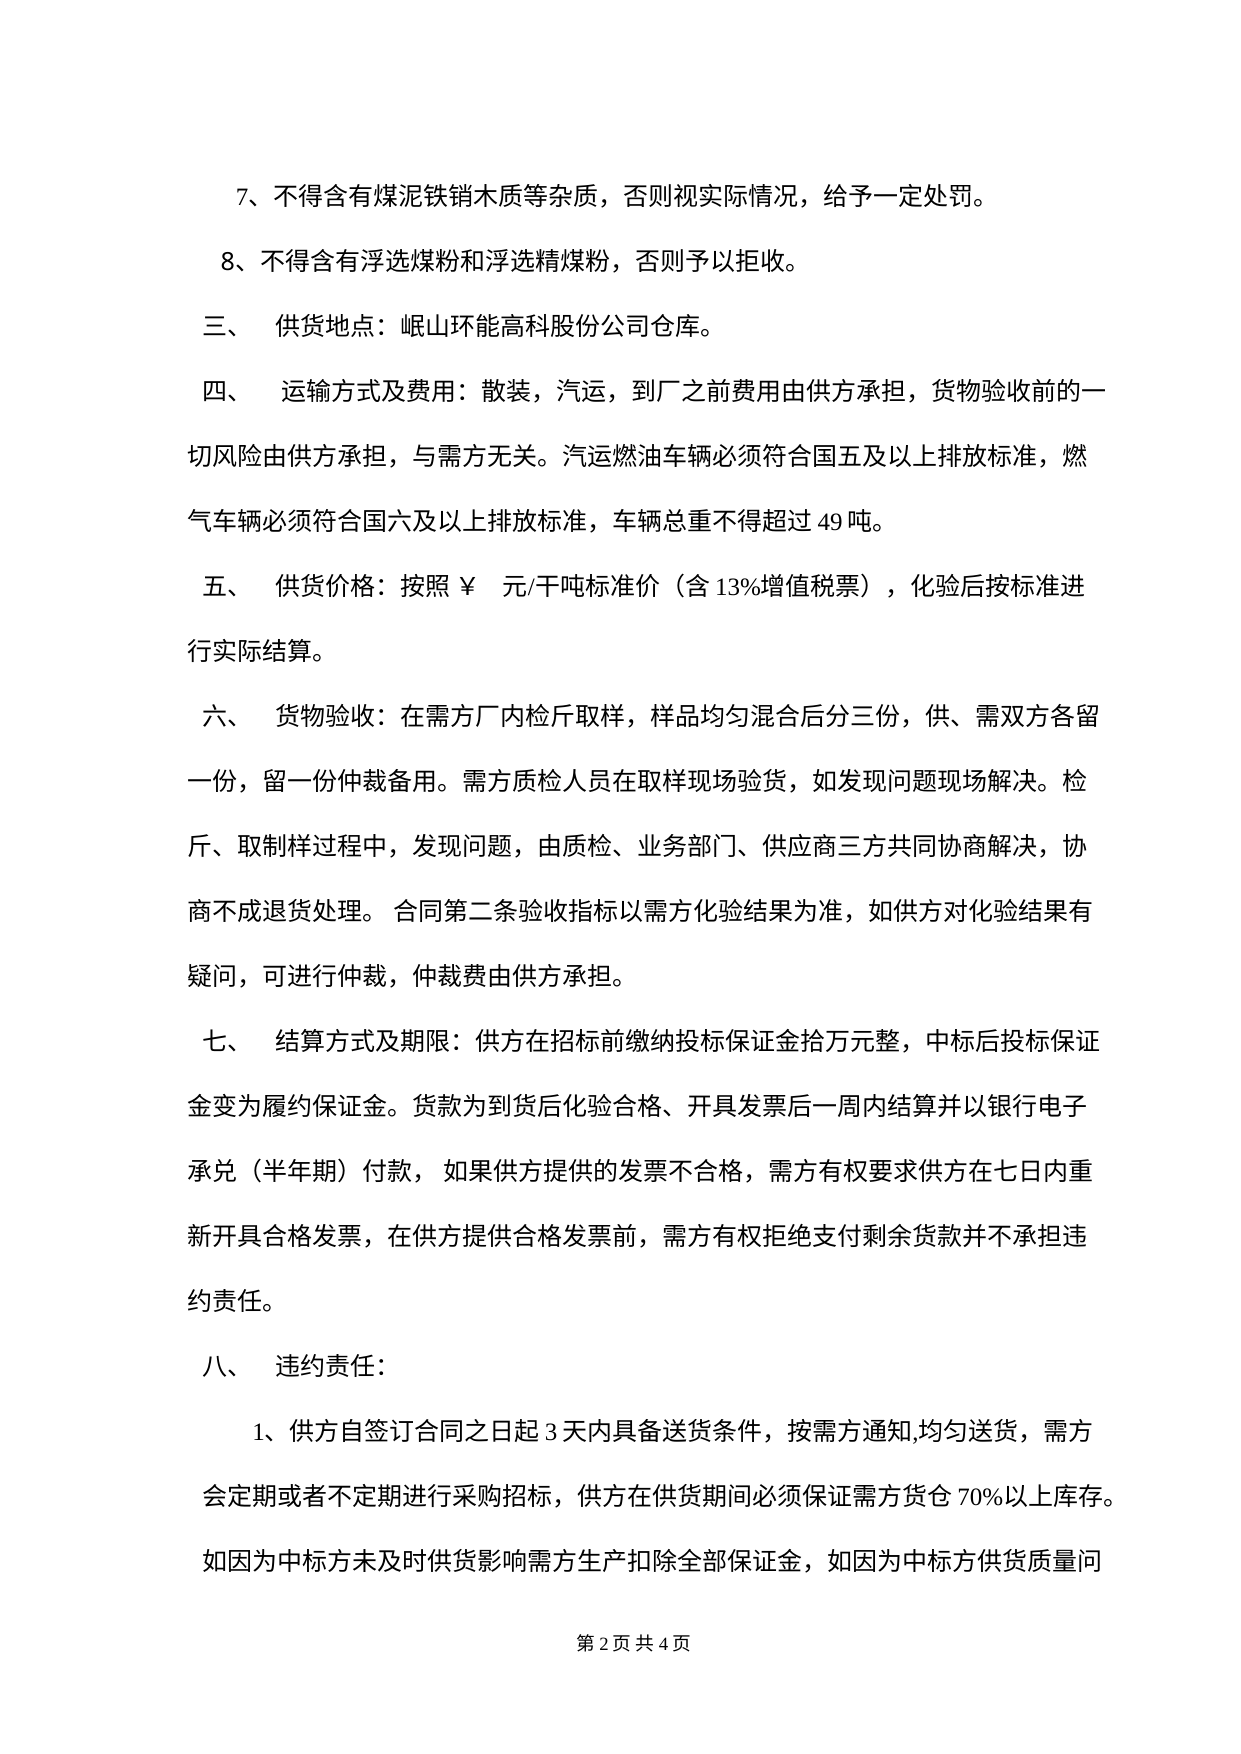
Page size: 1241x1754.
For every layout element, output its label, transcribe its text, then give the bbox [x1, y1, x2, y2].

list 货物验收：在需方厂内检斤取样，样品均匀混合后分三份，供、需双方各留一份，留一份仲裁备用。需方质检人员在取样现场验货，如发现问题现场解决。检斤、取制样过程中，发现问题，由质检、业务部门、供应商三方共同协商解决，协商不成退货处理。 合同第二条验收指标以需方化验结果为准，如供方对化验结果有疑问，可进行仲裁，仲裁费由供方承担。 [187, 682, 1106, 1007]
list 违约责任： [187, 1332, 1106, 1397]
text 8、不得含有浮选煤粉和浮选精煤粉，否则予以拒收。 [187, 227, 1106, 292]
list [202, 1397, 1106, 1592]
list 供货地点：岷山环能高科股份公司仓库。 [187, 292, 1106, 357]
list 供货价格：按照 ￥ 元/干吨标准价（含13%增值税票），化验后按标准进行实际结算。 [187, 552, 1106, 682]
text 7、不得含有煤泥铁销木质等杂质，否则视实际情况，给予一定处罚。 [236, 162, 1106, 227]
list 结算方式及期限：供方在招标前缴纳投标保证金拾万元整，中标后投标保证金变为履约保证金。货款为到货后化验合格、开具发票后一周内结算并以银行电子承兑（半年期）付款， 如果供方提供的发票不合格，需方有权要求供方在七日内重新开具合格发票，在供方提供合格发票前，需方有权拒绝支付剩余货款并不承担违约责任。 [187, 1007, 1106, 1332]
list 运输方式及费用：散装，汽运，到厂之前费用由供方承担，货物验收前的一切风险由供方承担，与需方无关。汽运燃油车辆必须符合国五及以上排放标准，燃气车辆必须符合国六及以上排放标准，车辆总重不得超过49吨。 [187, 357, 1106, 552]
